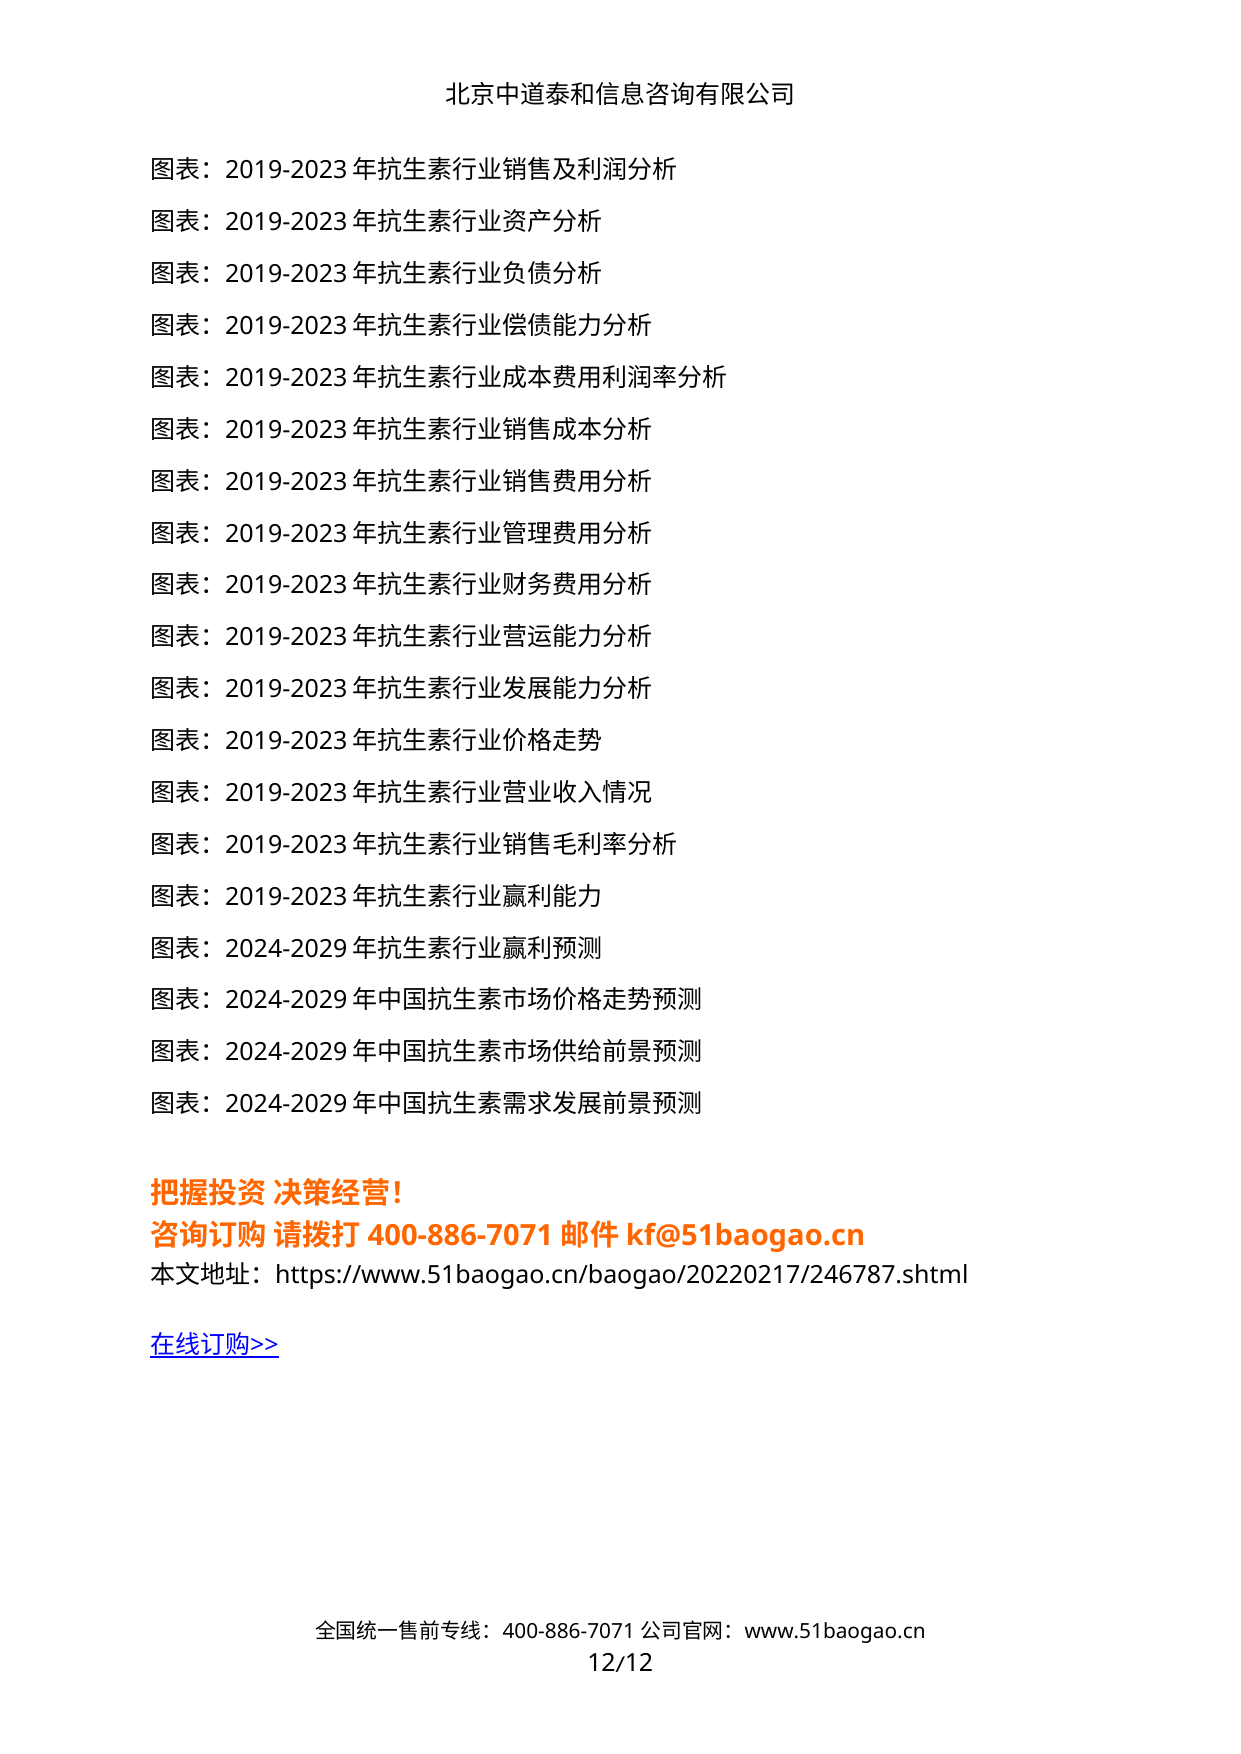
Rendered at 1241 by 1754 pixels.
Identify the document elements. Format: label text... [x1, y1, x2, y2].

text 把握投资 决策经营！咨询订购 请拨打 400-886-7071 邮件 kf@51baogao.cn本文地址：https://www.51baogao.cn/baogao/20220217/246787.shtml [150, 1136, 1090, 1291]
text 图表：2019-2023年抗生素行业价格走势 [150, 721, 1090, 757]
text 在线订购>> [150, 1291, 1090, 1361]
text 图表：2024-2029年中国抗生素市场供给前景预测 [150, 1032, 1090, 1068]
text 图表：2019-2023年抗生素行业营业收入情况 [150, 772, 1090, 809]
text 图表：2024-2029年中国抗生素市场价格走势预测 [150, 980, 1090, 1016]
text 图表：2024-2029年抗生素行业赢利预测 [150, 928, 1090, 964]
text 图表：2019-2023年抗生素行业偿债能力分析 [150, 306, 1090, 342]
text 图表：2019-2023年抗生素行业销售成本分析 [150, 409, 1090, 446]
text 图表：2019-2023年抗生素行业负债分析 [150, 254, 1090, 290]
text 图表：2019-2023年抗生素行业销售及利润分析 [150, 150, 1090, 186]
text 图表：2019-2023年抗生素行业营运能力分析 [150, 617, 1090, 653]
text 图表：2019-2023年抗生素行业发展能力分析 [150, 669, 1090, 705]
text 图表：2019-2023年抗生素行业赢利能力 [150, 876, 1090, 912]
text 图表：2019-2023年抗生素行业销售费用分析 [150, 461, 1090, 497]
text 图表：2019-2023年抗生素行业销售毛利率分析 [150, 824, 1090, 861]
text 图表：2019-2023年抗生素行业财务费用分析 [150, 565, 1090, 601]
text 图表：2019-2023年抗生素行业管理费用分析 [150, 513, 1090, 549]
text 图表：2024-2029年中国抗生素需求发展前景预测 [150, 1084, 1090, 1120]
text 图表：2019-2023年抗生素行业成本费用利润率分析 [150, 357, 1090, 394]
text 图表：2019-2023年抗生素行业资产分析 [150, 202, 1090, 238]
